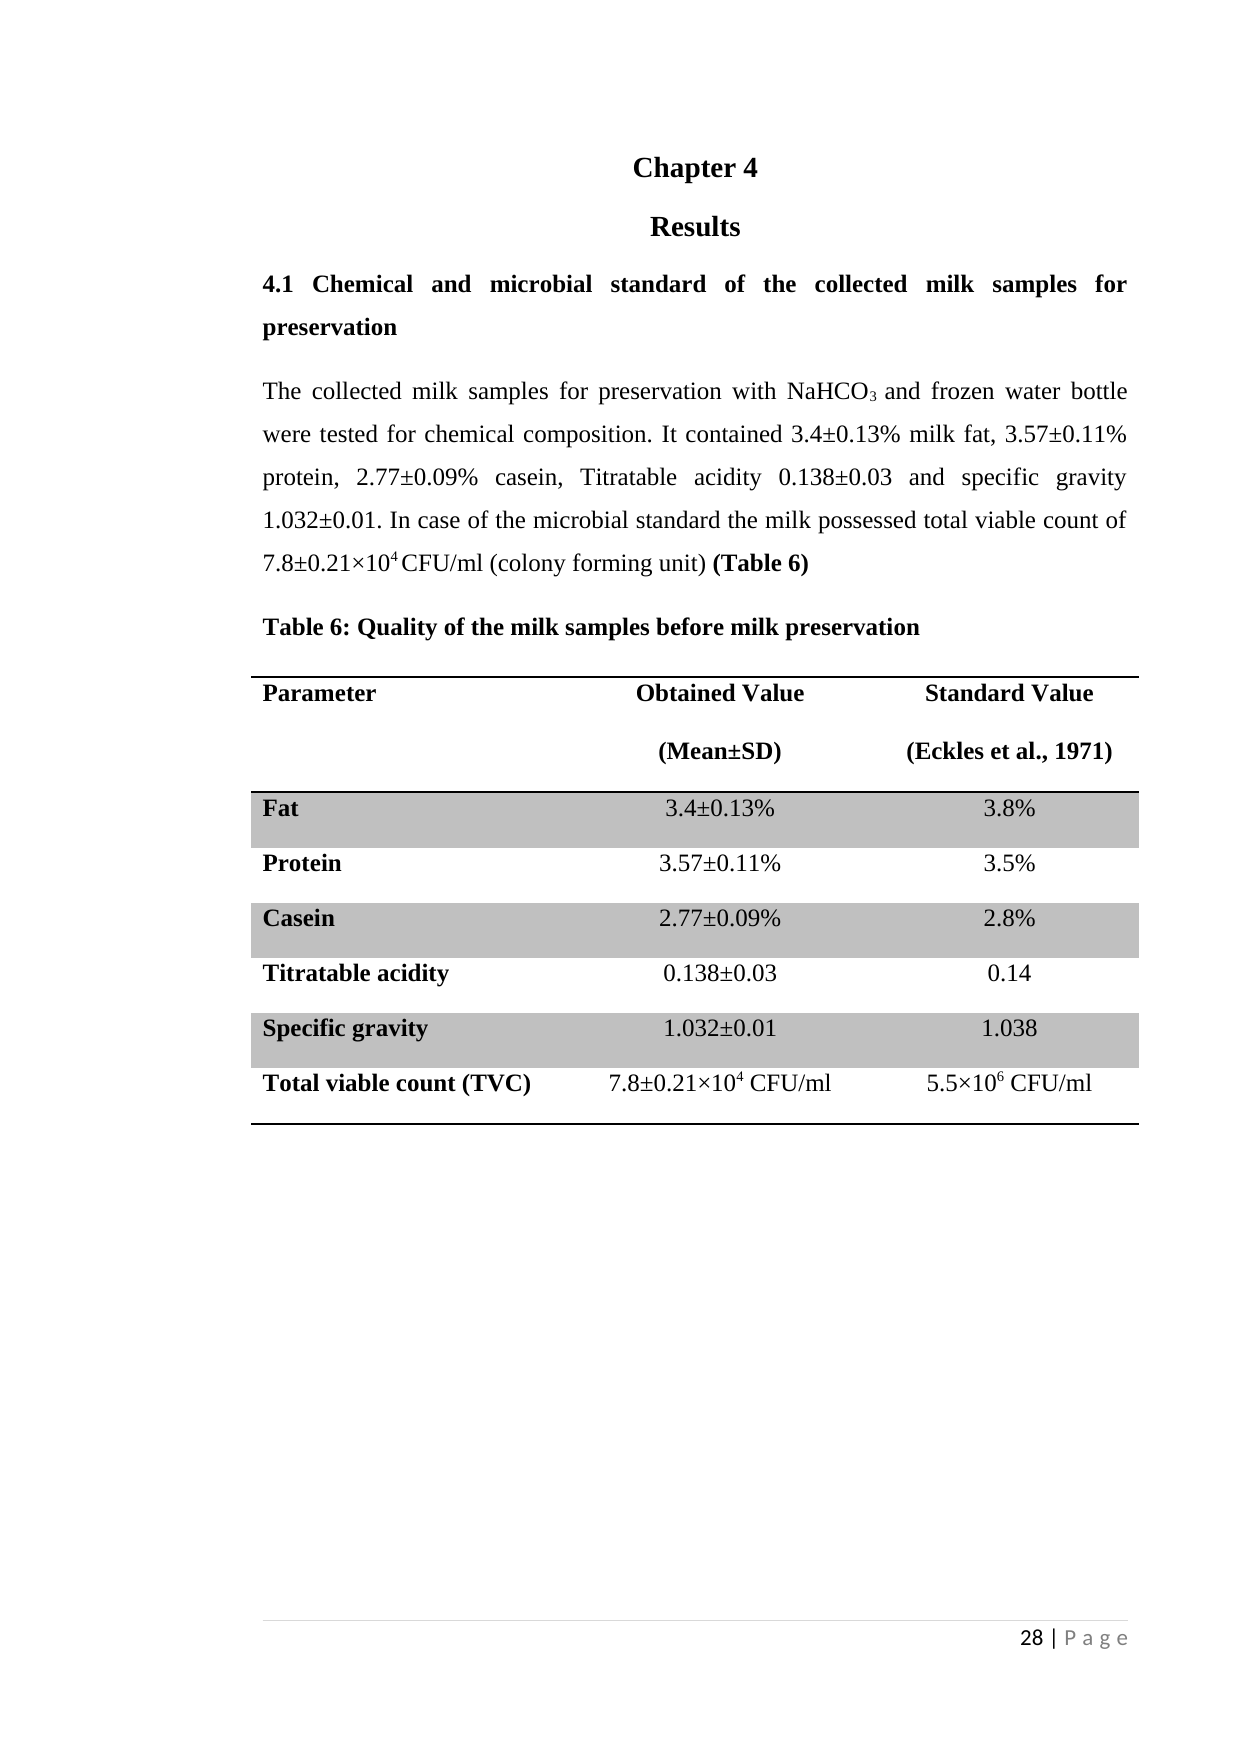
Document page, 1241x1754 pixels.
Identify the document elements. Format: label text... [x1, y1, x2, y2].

table_cell Protein [251, 848, 560, 903]
text Table 6: Quality of the milk samples before milk preservation [262, 612, 1128, 641]
table_cell 3.5% [879, 848, 1139, 903]
table_header Obtained Value (Mean±SD) [560, 678, 879, 791]
table_cell 1.032±0.01 [560, 1013, 879, 1068]
text Results [262, 209, 1128, 243]
table_cell 1.038 [879, 1013, 1139, 1068]
table_cell Fat [251, 793, 560, 848]
text Chapter 4 [262, 150, 1128, 183]
table_cell Specific gravity [251, 1013, 560, 1068]
table_cell 2.77±0.09% [560, 903, 879, 958]
table_cell 3.8% [879, 793, 1139, 848]
table_cell Total viable count (TVC) [251, 1068, 560, 1123]
table_header Standard Value (Eckles et al., 1971) [879, 678, 1139, 791]
table_cell 2.8% [879, 903, 1139, 958]
table_cell 3.57±0.11% [560, 848, 879, 903]
table_cell 0.14 [879, 958, 1139, 1013]
table_cell Casein [251, 903, 560, 958]
table_header Parameter [251, 678, 560, 791]
table_cell 7.8±0.21×104 CFU/ml [560, 1068, 879, 1123]
text 4.1 Chemical and microbial standard of the collected milk samples for preservation [262, 269, 1128, 341]
table_cell 3.4±0.13% [560, 793, 879, 848]
text The collected milk samples for preservation with NaHCO3 and frozen water bottle were tested for chemical composition. It contained 3.4±0.13% milk fat, 3.57±0.11% protein, 2.77±0.09% casein, Titratable acidity 0.138±0.03 and specific gravity 1.032±0.01. In case of the microbial standard the milk possessed total viable count of 7.8±0.21×104 CFU/ml (colony forming unit) (Table 6) [262, 376, 1128, 577]
table_cell Titratable acidity [251, 958, 560, 1013]
table_cell 5.5×106 CFU/ml [879, 1068, 1139, 1123]
table_cell 0.138±0.03 [560, 958, 879, 1013]
